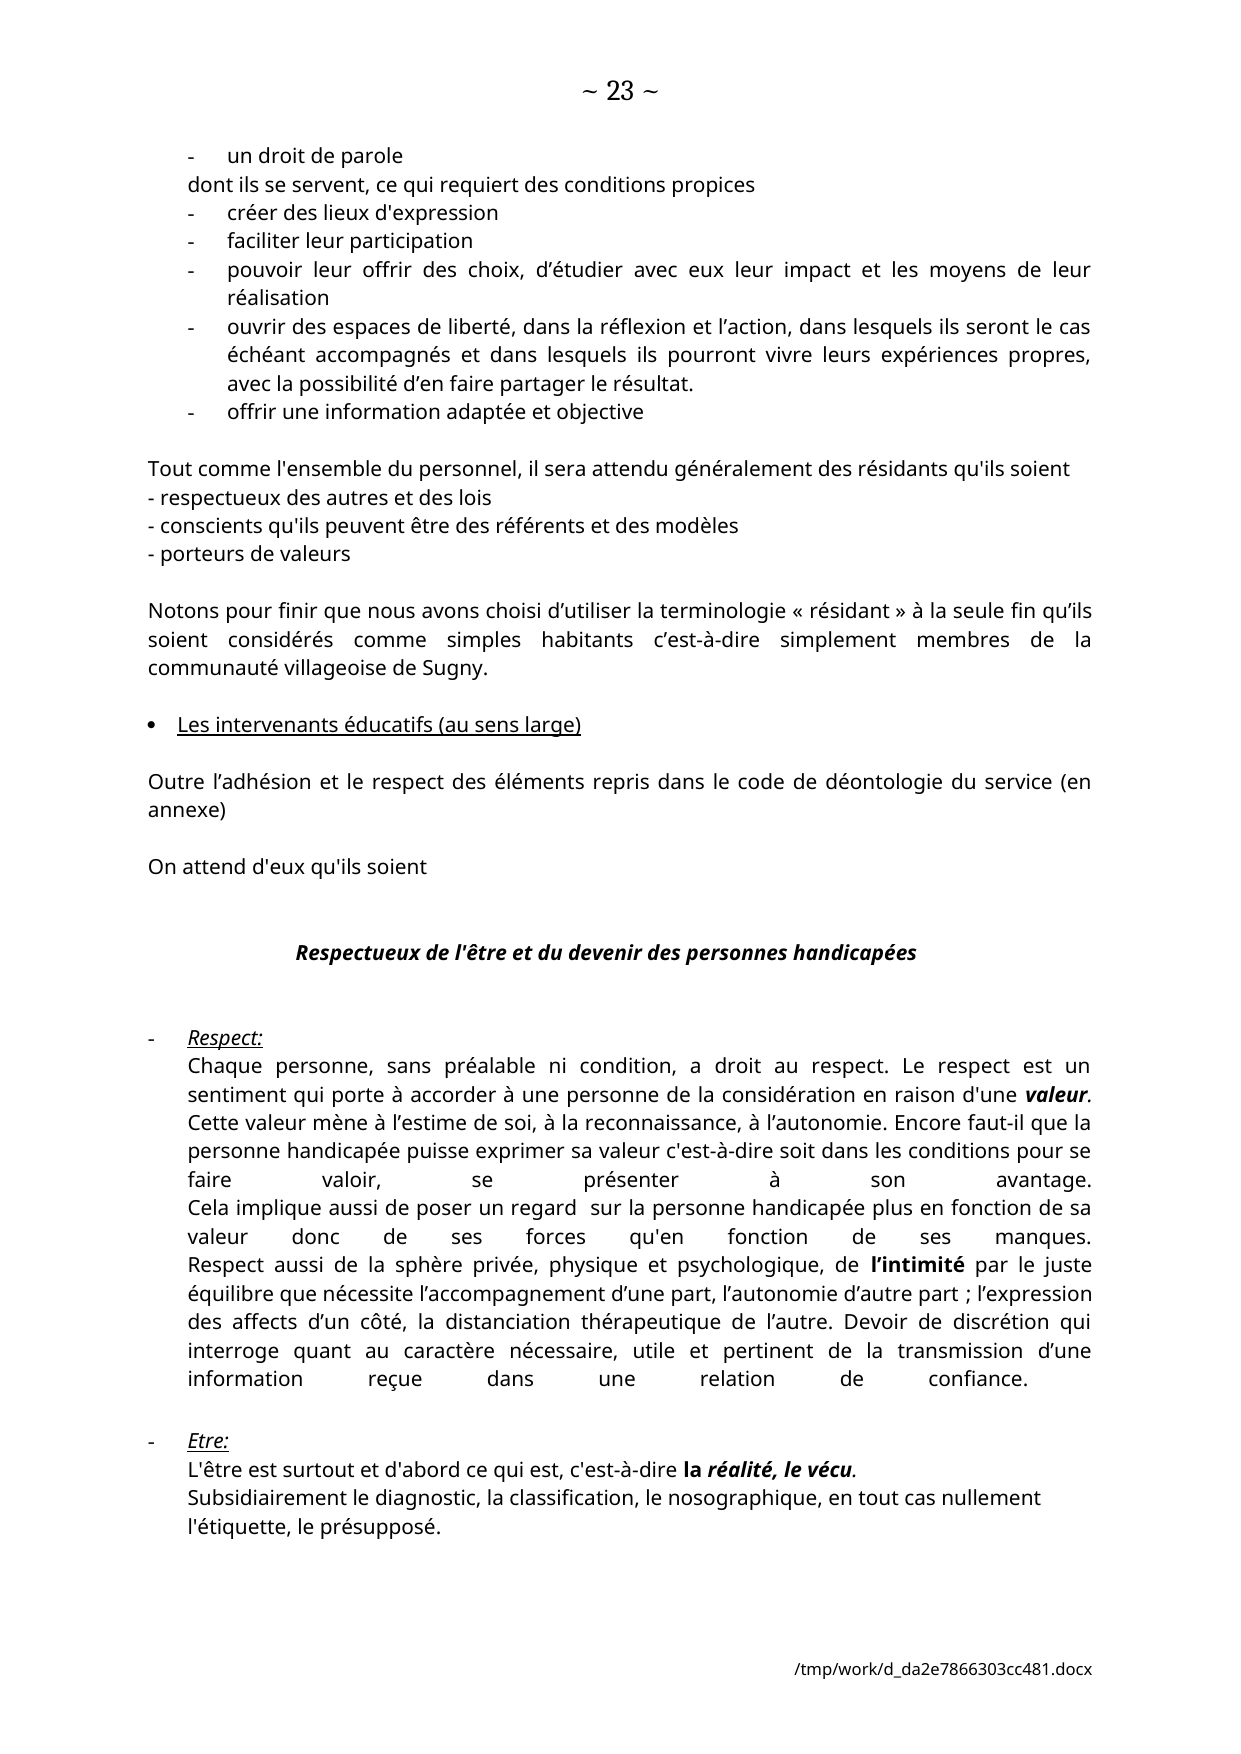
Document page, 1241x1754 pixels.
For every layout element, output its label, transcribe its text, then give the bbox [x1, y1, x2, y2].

list faciliter leur participation [187, 227, 1093, 255]
text dont ils se servent, ce qui requiert des conditions propices [187, 170, 1093, 198]
list créer des lieux d'expression [187, 198, 1093, 227]
text - conscients qu'ils peuvent être des référents et des modèles [148, 511, 1093, 539]
list ouvrir des espaces de liberté, dans la réflexion et l’action, dans lesquels ils seront le cas échéant accompagnés et dans lesquels ils pourront vivre leurs expériences propres, avec la possibilité d’en faire partager le résultat. [187, 312, 1093, 397]
text Notons pour finir que nous avons choisi d’utiliser la terminologie « résidant » à la seule fin qu’ils soient considérés comme simples habitants c’est-à-dire simplement membres de la communauté villageoise de Sugny. [148, 596, 1093, 682]
text - porteurs de valeurs [148, 539, 1093, 568]
text Outre l’adhésion et le respect des éléments repris dans le code de déontologie du service (en annexe) [148, 767, 1093, 824]
text Tout comme l'ensemble du personnel, il sera attendu généralement des résidants qu'ils soient [148, 454, 1093, 483]
list pouvoir leur offrir des choix, d’étudier avec eux leur impact et les moyens de leur réalisation [187, 255, 1093, 312]
text On attend d'eux qu'ils soient [148, 852, 1093, 881]
list Respect: Chaque personne, sans préalable ni condition, a droit au respect. Le respect est un sentiment qui porte à accorder à une personne de la considération en raison d'une valeur. Cette valeur mène à l’estime de soi, à la reconnaissance, à l’autonomie. Encore faut-il que la personne handicapée puisse exprimer sa valeur c'est-à-dire soit dans les conditions pour se faire valoir, se présenter à son avantage. Cela implique aussi de poser un regard sur la personne handicapée plus en fonction de sa valeur donc de ses forces qu'en fonction de ses manques. Respect aussi de la sphère privée, physique et psychologique, de l’intimité par le juste équilibre que nécessite l’accompagnement d’une part, l’autonomie d’autre part ; l’expression des affects d’un côté, la distanciation thérapeutique de l’autre. Devoir de discrétion qui interroge quant au caractère nécessaire, utile et pertinent de la transmission d’une information reçue dans une relation de confiance. [148, 1023, 1093, 1427]
list offrir une information adaptée et objective [187, 397, 1093, 426]
text - respectueux des autres et des lois [148, 483, 1093, 511]
text Respectueux de l'être et du devenir des personnes handicapées [295, 938, 1093, 966]
list Etre: L'être est surtout et d'abord ce qui est, c'est-à-dire la réalité, le vécu. Subsidiairement le diagnostic, la classification, le nosographique, en tout cas nullement l'étiquette, le présupposé. [148, 1427, 1093, 1574]
list un droit de parole [187, 141, 1093, 170]
list Les intervenants éducatifs (au sens large) [148, 710, 1093, 738]
